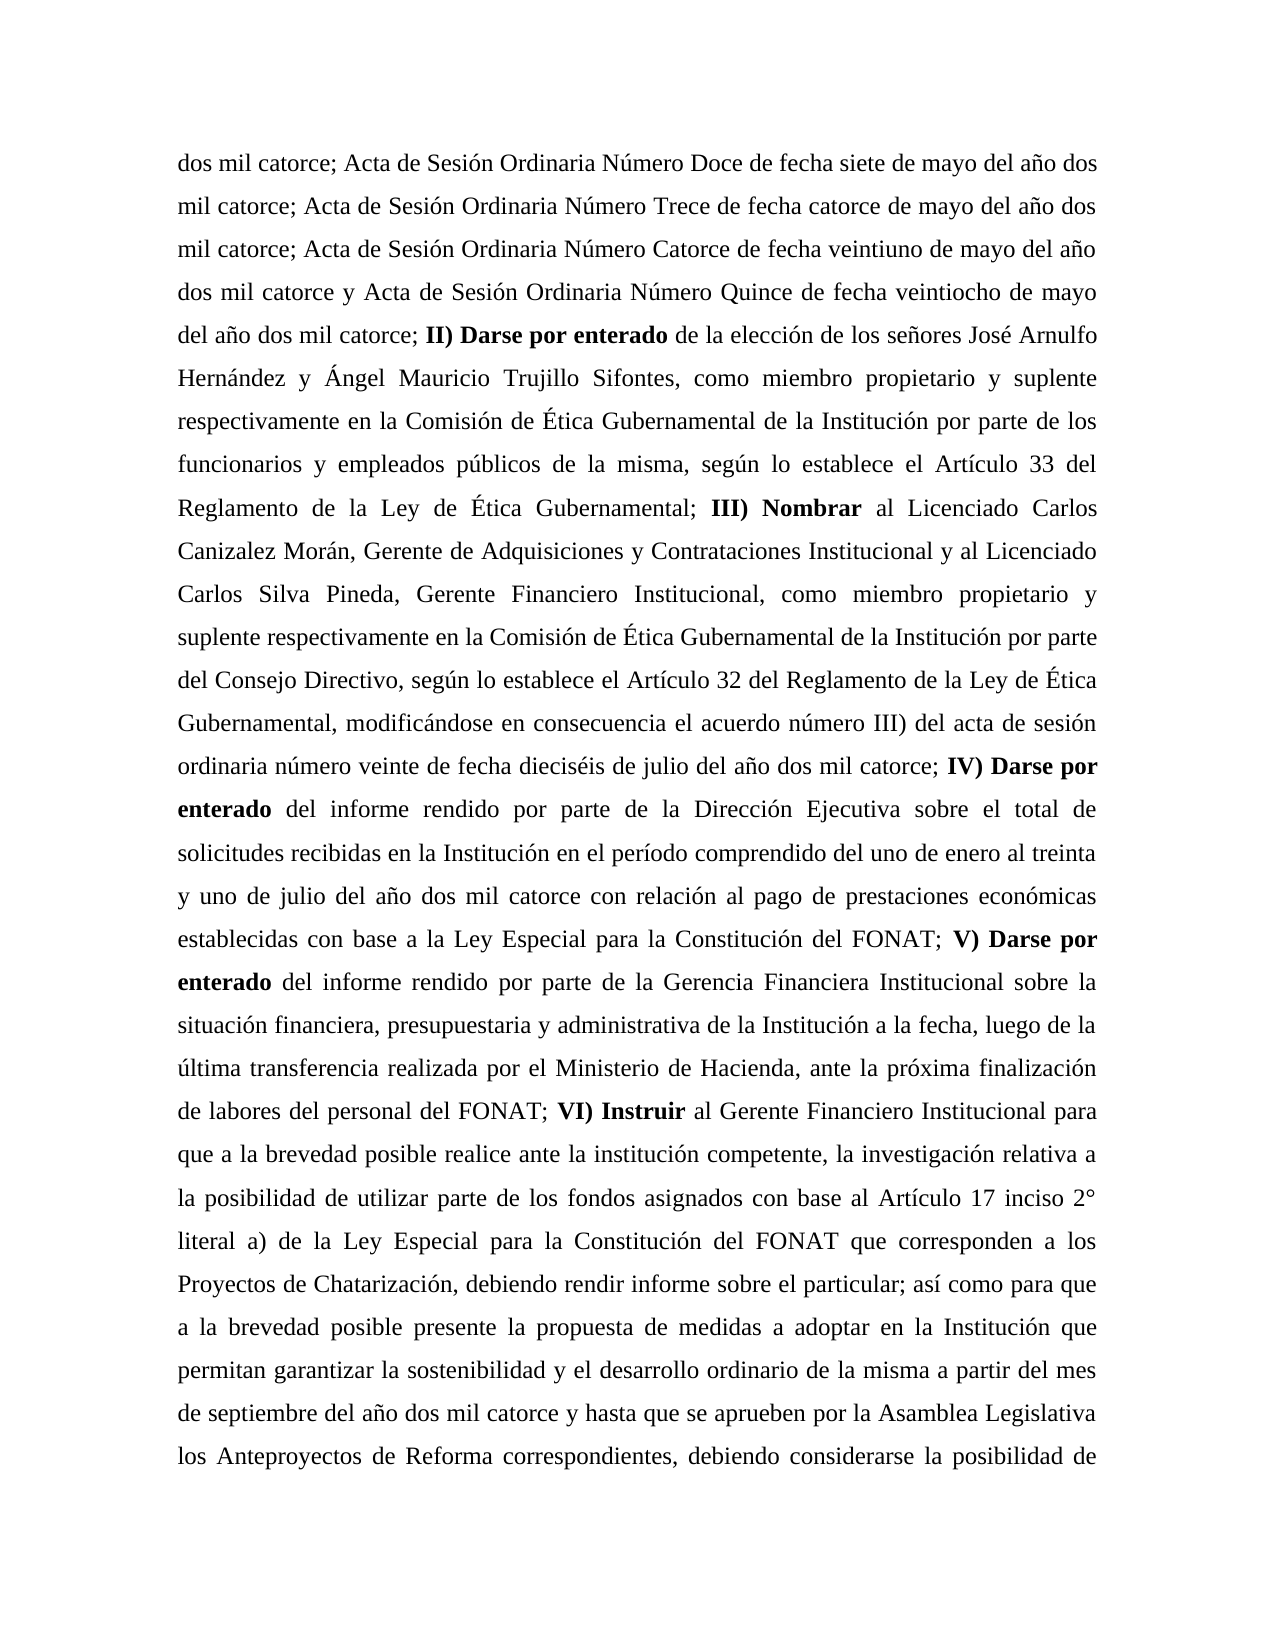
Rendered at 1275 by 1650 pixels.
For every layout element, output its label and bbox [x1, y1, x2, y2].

text [177, 148, 1098, 1470]
